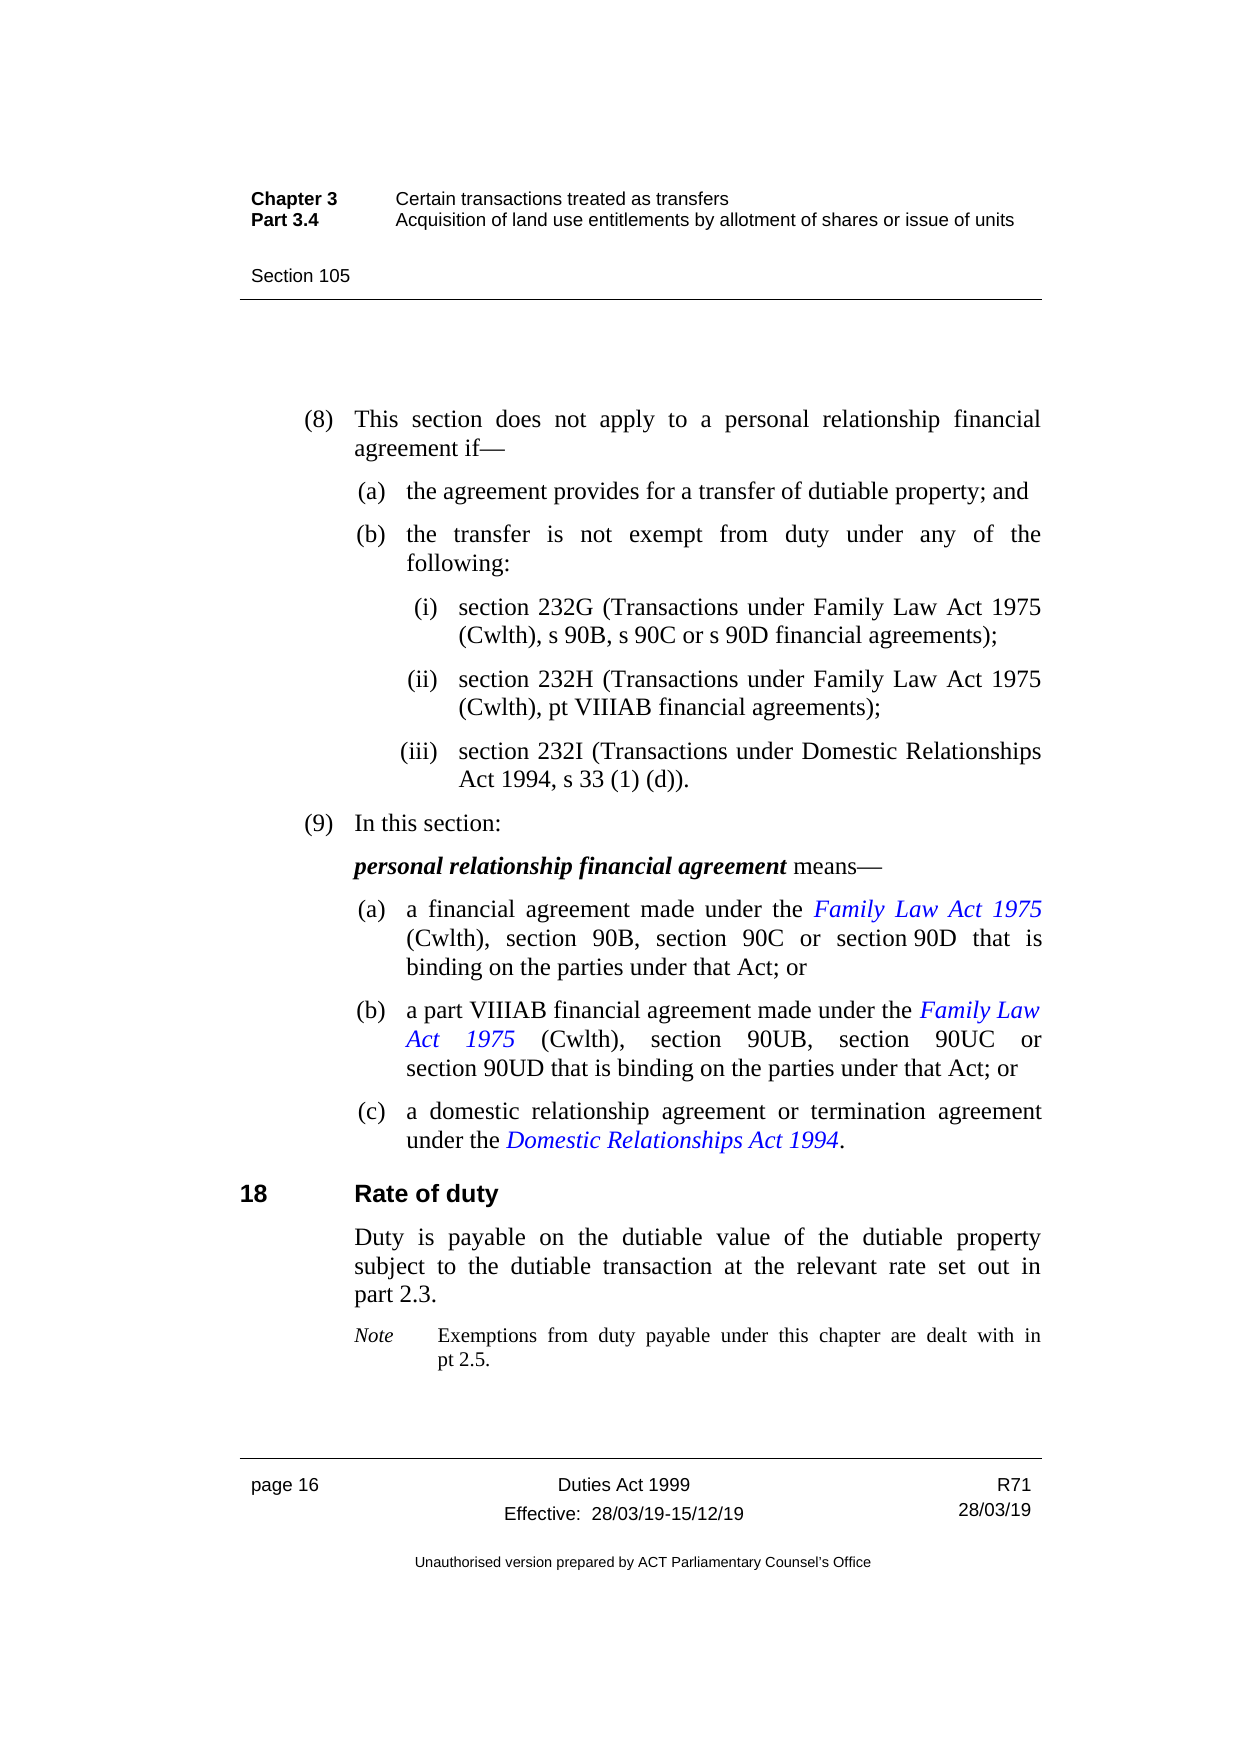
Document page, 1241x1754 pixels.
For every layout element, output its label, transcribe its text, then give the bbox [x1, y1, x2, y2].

text (a) a financial agreement made under the Family Law Act 1975 (Cwlth), section 90B, section 90C or section 90D that is binding on the parties under that Act; or [239, 894, 1042, 981]
text (a) the agreement provides for a transfer of dutiable property; and [239, 476, 1042, 505]
text 18 Rate of duty [239, 1179, 1042, 1207]
text (i) section 232G (Transactions under Family Law Act 1975 (Cwlth), s 90B, s 90C or s 90D financial agreements); [239, 592, 1042, 649]
text (8) This section does not apply to a personal relationship financial agreement if— [239, 404, 1042, 462]
text Note Exemptions from duty payable under this chapter are dealt with in pt 2.5. [354, 1323, 1042, 1371]
text (ii) section 232H (Transactions under Family Law Act 1975 (Cwlth), pt VIIIAB financial agreements); [239, 664, 1042, 721]
text (b) the transfer is not exempt from duty under any of the following: [239, 519, 1042, 577]
text (9) In this section: [239, 808, 1042, 837]
text (c) a domestic relationship agreement or termination agreement under the Domestic Relationships Act 1994. [239, 1096, 1042, 1154]
text Duty is payable on the dutiable value of the dutiable property subject to the dutiable transaction at the relevant rate set out in part 2.3. [354, 1222, 1042, 1308]
text personal relationship financial agreement means— [354, 851, 1042, 880]
text (b) a part VIIIAB financial agreement made under the Family Law Act 1975 (Cwlth), section 90UB, section 90UC or section 90UD that is binding on the parties under that Act; or [239, 995, 1042, 1082]
text (iii) section 232I (Transactions under Domestic Relationships Act 1994, s 33 (1) (d)). [239, 736, 1042, 793]
